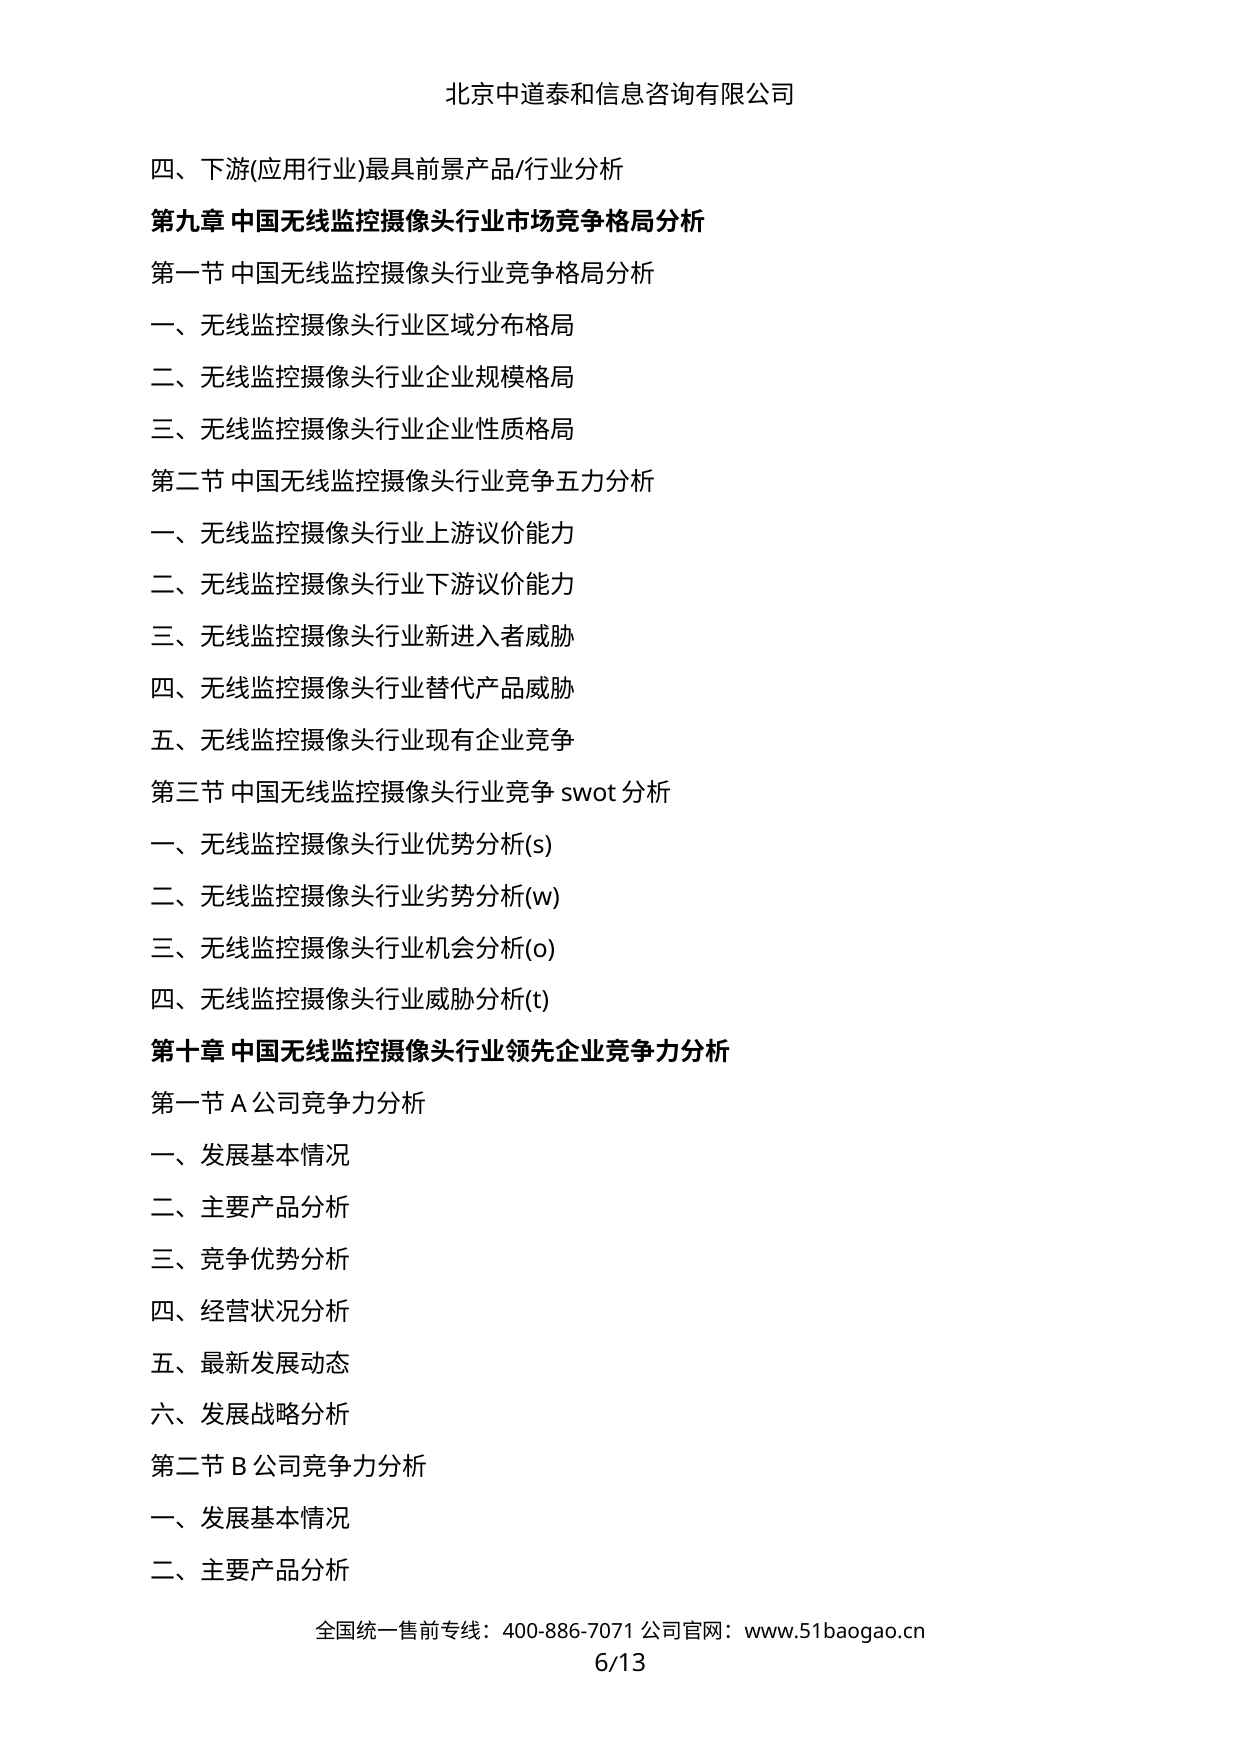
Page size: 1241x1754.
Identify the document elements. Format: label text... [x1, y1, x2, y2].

text 第一节 中国无线监控摄像头行业竞争格局分析 [150, 254, 1090, 290]
text 一、发展基本情况 [150, 1499, 1090, 1535]
text 二、主要产品分析 [150, 1187, 1090, 1224]
text 三、竞争优势分析 [150, 1239, 1090, 1276]
text 四、经营状况分析 [150, 1291, 1090, 1327]
text 二、无线监控摄像头行业企业规模格局 [150, 357, 1090, 394]
text 四、下游(应用行业)最具前景产品/行业分析 [150, 150, 1090, 186]
text 一、发展基本情况 [150, 1136, 1090, 1172]
text 第一节 A公司竞争力分析 [150, 1084, 1090, 1120]
text 三、无线监控摄像头行业机会分析(o) [150, 928, 1090, 964]
text 三、无线监控摄像头行业新进入者威胁 [150, 617, 1090, 653]
text 五、无线监控摄像头行业现有企业竞争 [150, 721, 1090, 757]
text 一、无线监控摄像头行业区域分布格局 [150, 306, 1090, 342]
text 三、无线监控摄像头行业企业性质格局 [150, 409, 1090, 446]
text 六、发展战略分析 [150, 1395, 1090, 1431]
text 一、无线监控摄像头行业优势分析(s) [150, 824, 1090, 861]
text 第九章 中国无线监控摄像头行业市场竞争格局分析 [150, 202, 1090, 238]
text 四、无线监控摄像头行业威胁分析(t) [150, 980, 1090, 1016]
text 第二节 B公司竞争力分析 [150, 1447, 1090, 1483]
text 二、无线监控摄像头行业劣势分析(w) [150, 876, 1090, 912]
text 第十章 中国无线监控摄像头行业领先企业竞争力分析 [150, 1032, 1090, 1068]
text 五、最新发展动态 [150, 1343, 1090, 1379]
text 四、无线监控摄像头行业替代产品威胁 [150, 669, 1090, 705]
text 二、无线监控摄像头行业下游议价能力 [150, 565, 1090, 601]
text 第三节 中国无线监控摄像头行业竞争swot分析 [150, 772, 1090, 809]
text 一、无线监控摄像头行业上游议价能力 [150, 513, 1090, 549]
text 第二节 中国无线监控摄像头行业竞争五力分析 [150, 461, 1090, 497]
text 二、主要产品分析 [150, 1551, 1090, 1587]
